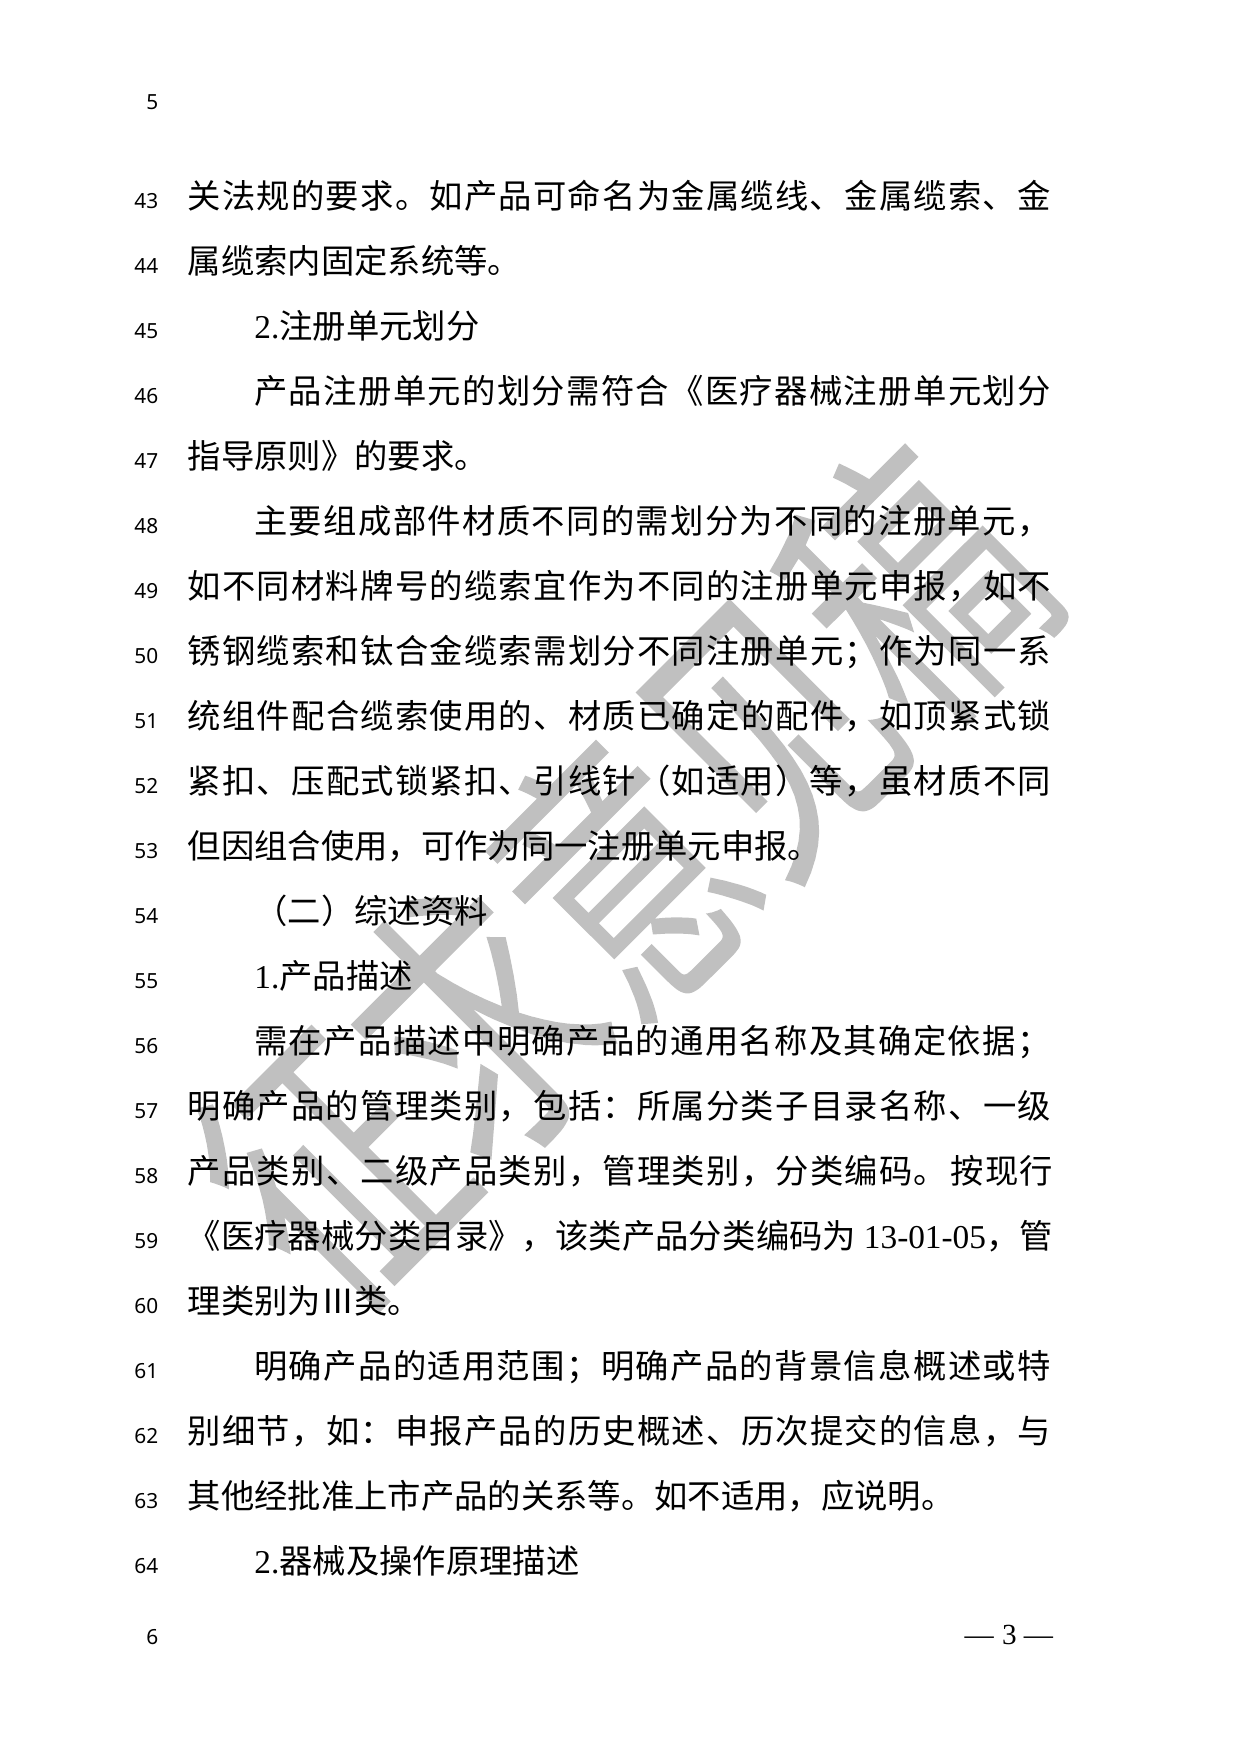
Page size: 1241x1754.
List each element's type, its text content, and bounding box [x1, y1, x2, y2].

text 2.注册单元划分 [187, 292, 1053, 357]
text 产品注册单元的划分需符合《医疗器械注册单元划分指导原则》的要求。 [187, 357, 1053, 487]
text 1.产品描述 [187, 942, 1053, 1007]
text 2.器械及操作原理描述 [187, 1527, 1053, 1592]
text （二）综述资料 [187, 877, 1053, 942]
text 主要组成部件材质不同的需划分为不同的注册单元，如不同材料牌号的缆索宜作为不同的注册单元申报，如不锈钢缆索和钛合金缆索需划分不同注册单元；作为同一系统组件配合缆索使用的、材质已确定的配件，如顶紧式锁紧扣、压配式锁紧扣、引线针（如适用）等，虽材质不同，但因组合使用，可作为同一注册单元申报。 [187, 487, 1053, 877]
text 明确产品的适用范围；明确产品的背景信息概述或特别细节，如：申报产品的历史概述、历次提交的信息，与其他经批准上市产品的关系等。如不适用，应说明。 [187, 1332, 1053, 1527]
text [187, 162, 1053, 292]
text 需在产品描述中明确产品的通用名称及其确定依据；明确产品的管理类别，包括：所属分类子目录名称、一级产品类别、二级产品类别，管理类别，分类编码。按现行《医疗器械分类目录》，该类产品分类编码为13-01-05，管理类别为Ⅲ类。 [187, 1007, 1053, 1332]
